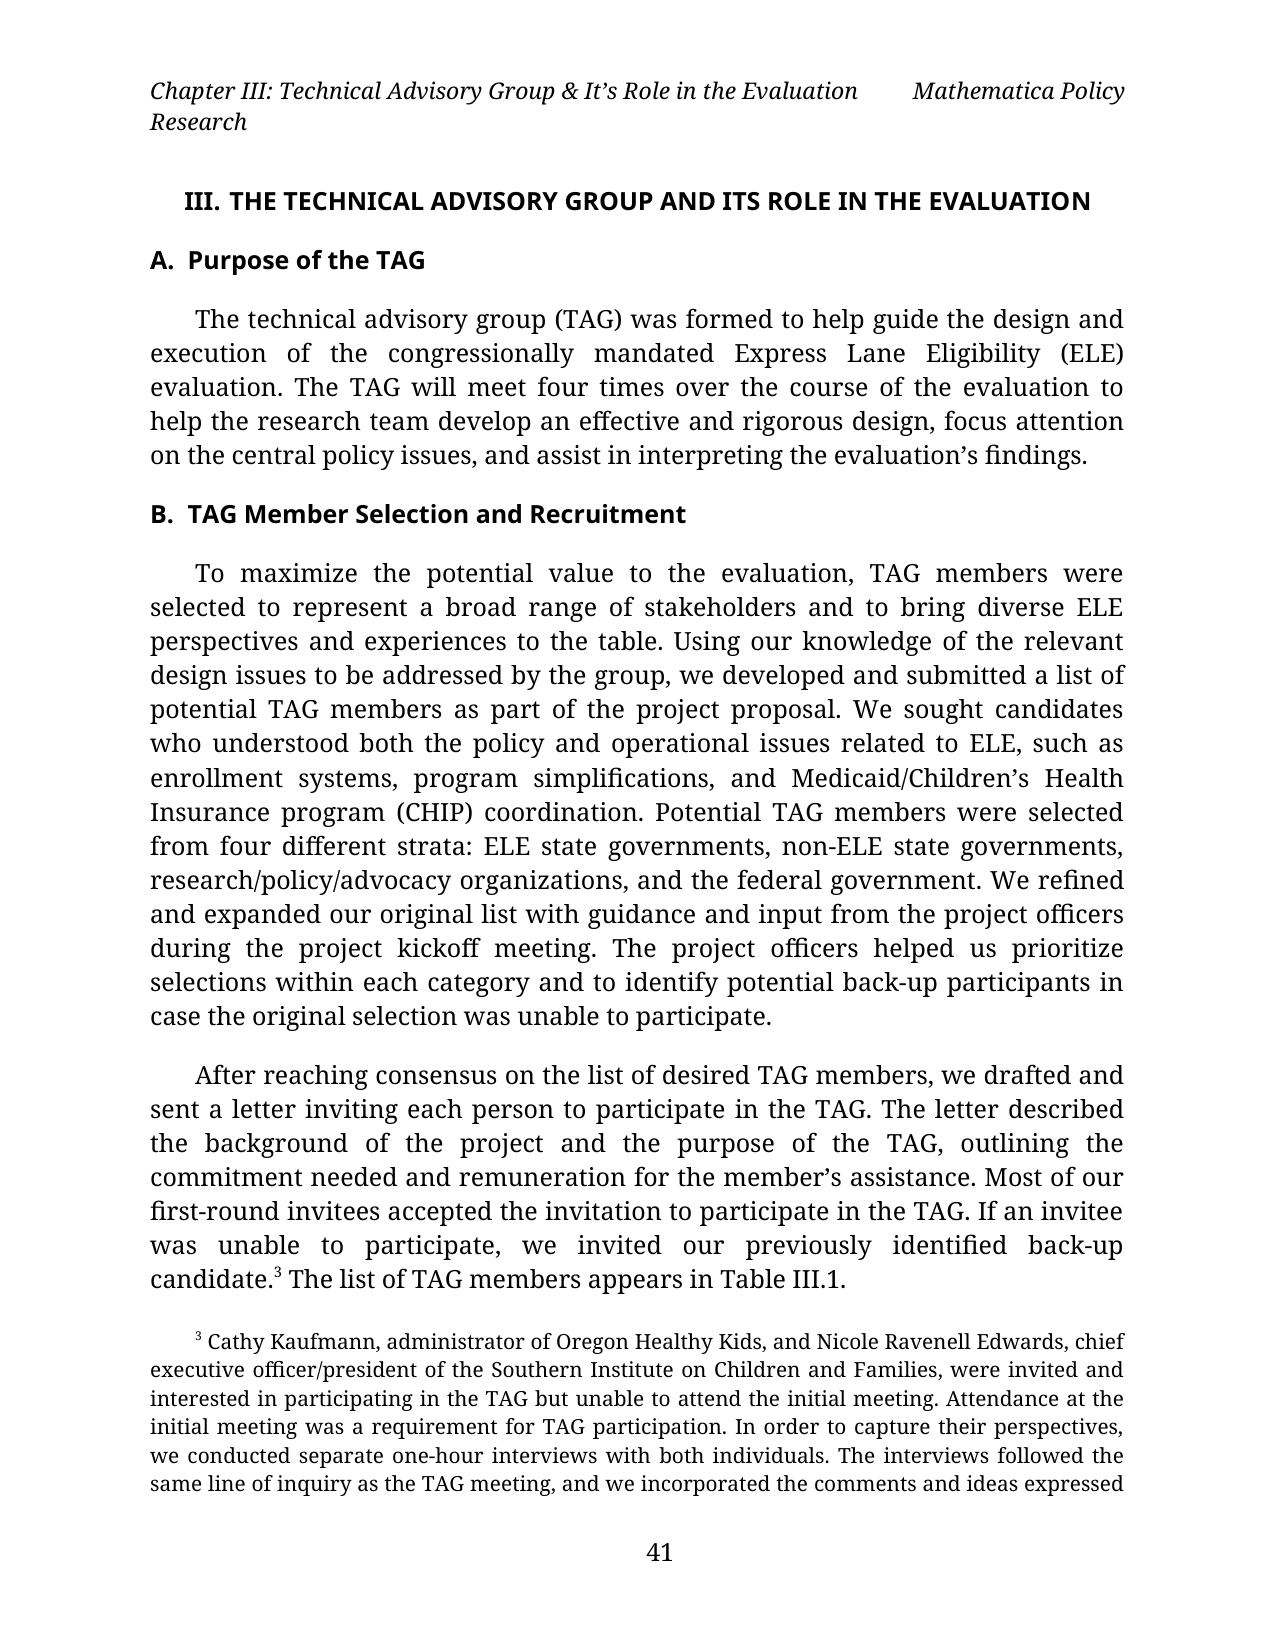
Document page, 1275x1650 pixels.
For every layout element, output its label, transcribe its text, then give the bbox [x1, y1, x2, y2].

subtitle TAG Member Selection and Recruitment [150, 497, 1125, 531]
text The technical advisory group (TAG) was formed to help guide the design and execution of the congressionally mandated Express Lane Eligibility (ELE) evaluation. The TAG will meet four times over the course of the evaluation to help the research team develop an effective and rigorous design, focus attention on the central policy issues, and assist in interpreting the evaluation’s findings. [150, 301, 1125, 472]
text To maximize the potential value to the evaluation, TAG members were selected to represent a broad range of stakeholders and to bring diverse ELE perspectives and experiences to the table. Using our knowledge of the relevant design issues to be addressed by the group, we developed and submitted a list of potential TAG members as part of the project proposal. We sought candidates who understood both the policy and operational issues related to ELE, such as enrollment systems, program simplifications, and Medicaid/Children’s Health Insurance program (CHIP) coordination. Potential TAG members were selected from four different strata: ELE state governments, non-ELE state governments, research/policy/advocacy organizations, and the federal government. We refined and expanded our original list with guidance and input from the project officers during the project kickoff meeting. The project officers helped us prioritize selections within each category and to identify potential back-up participants in case the original selection was unable to participate. [150, 556, 1125, 1033]
subtitle Purpose of the TAG [150, 242, 1125, 276]
text After reaching consensus on the list of desired TAG members, we drafted and sent a letter inviting each person to participate in the TAG. The letter described the background of the project and the purpose of the TAG, outlining the commitment needed and remuneration for the member’s assistance. Most of our first-round invitees accepted the invitation to participate in the TAG. If an invitee was unable to participate, we invited our previously identified back-up candidate. The list of TAG members appears in Table III.1. [150, 1058, 1125, 1296]
subtitle III. The Technical Advisory Group and its role in the evaluation [150, 183, 1125, 217]
